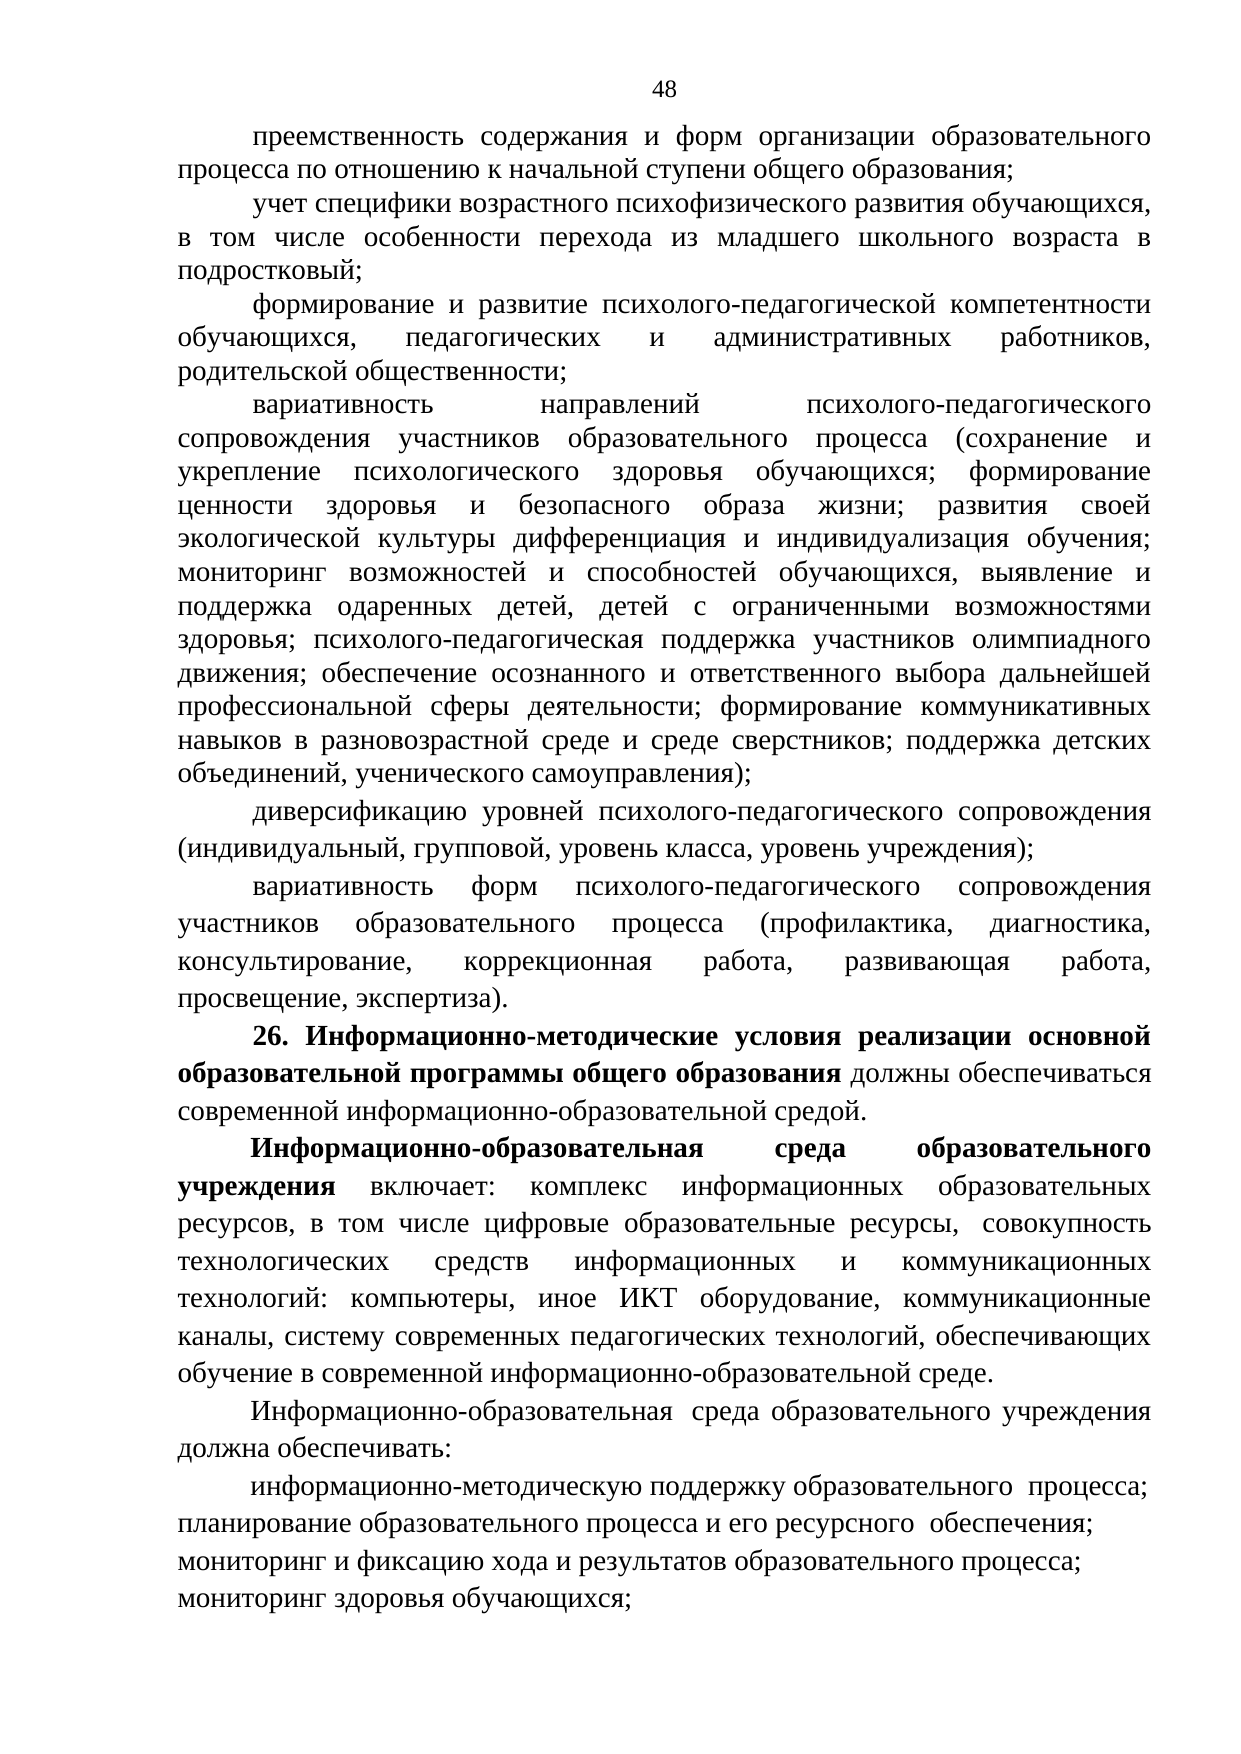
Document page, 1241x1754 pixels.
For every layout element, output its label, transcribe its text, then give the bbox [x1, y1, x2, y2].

text информационно-методическую поддержку образовательного процесса; [250, 1464, 1152, 1501]
text 26. Информационно-методические условия реализации основной образовательной программы общего образования должны обеспечиваться современной информационно-образовательной средой. [177, 1014, 1152, 1126]
text учет специфики возрастного психофизического развития обучающихся, в том числе особенности перехода из младшего школьного возраста в подростковый; [177, 185, 1152, 286]
text Информационно-образовательная среда образовательного учреждения включает: комплекс информационных образовательных ресурсов, в том числе цифровые образовательные ресурсы, совокупность технологических средств информационных и коммуникационных технологий: компьютеры, иное ИКТ оборудование, коммуникационные каналы, систему современных педагогических технологий, обеспечивающих обучение в современной информационно-образовательной среде. [177, 1126, 1152, 1389]
text преемственность содержания и форм организации образовательного процесса по отношению к начальной ступени общего образования; [177, 118, 1152, 185]
text диверсификацию уровней психолого-педагогического сопровождения (индивидуальный, групповой, уровень класса, уровень учреждения); [177, 789, 1152, 864]
text мониторинг и фиксацию хода и результатов образовательного процесса; [177, 1539, 1152, 1576]
text планирование образовательного процесса и его ресурсного обеспечения; [177, 1501, 1152, 1539]
text вариативность направлений психолого-педагогического сопровождения участников образовательного процесса (сохранение и укрепление психологического здоровья обучающихся; формирование ценности здоровья и безопасного образа жизни; развития своей экологической культуры дифференциация и индивидуализация обучения; мониторинг возможностей и способностей обучающихся, выявление и поддержка одаренных детей, детей с ограниченными возможностями здоровья; психолого-педагогическая поддержка участников олимпиадного движения; обеспечение осознанного и ответственного выбора дальнейшей профессиональной сферы деятельности; формирование коммуникативных навыков в разновозрастной среде и среде сверстников; поддержка детских объединений, ученического самоуправления); [177, 386, 1152, 789]
text формирование и развитие психолого-педагогической компетентности обучающихся, педагогических и административных работников, родительской общественности; [177, 286, 1152, 386]
text Информационно-образовательная среда образовательного учреждения должна обеспечивать: [177, 1389, 1152, 1464]
text вариативность форм психолого-педагогического сопровождения участников образовательного процесса (профилактика, диагностика, консультирование, коррекционная работа, развивающая работа, просвещение, экспертиза). [177, 864, 1152, 1014]
text мониторинг здоровья обучающихся; [177, 1576, 1152, 1614]
